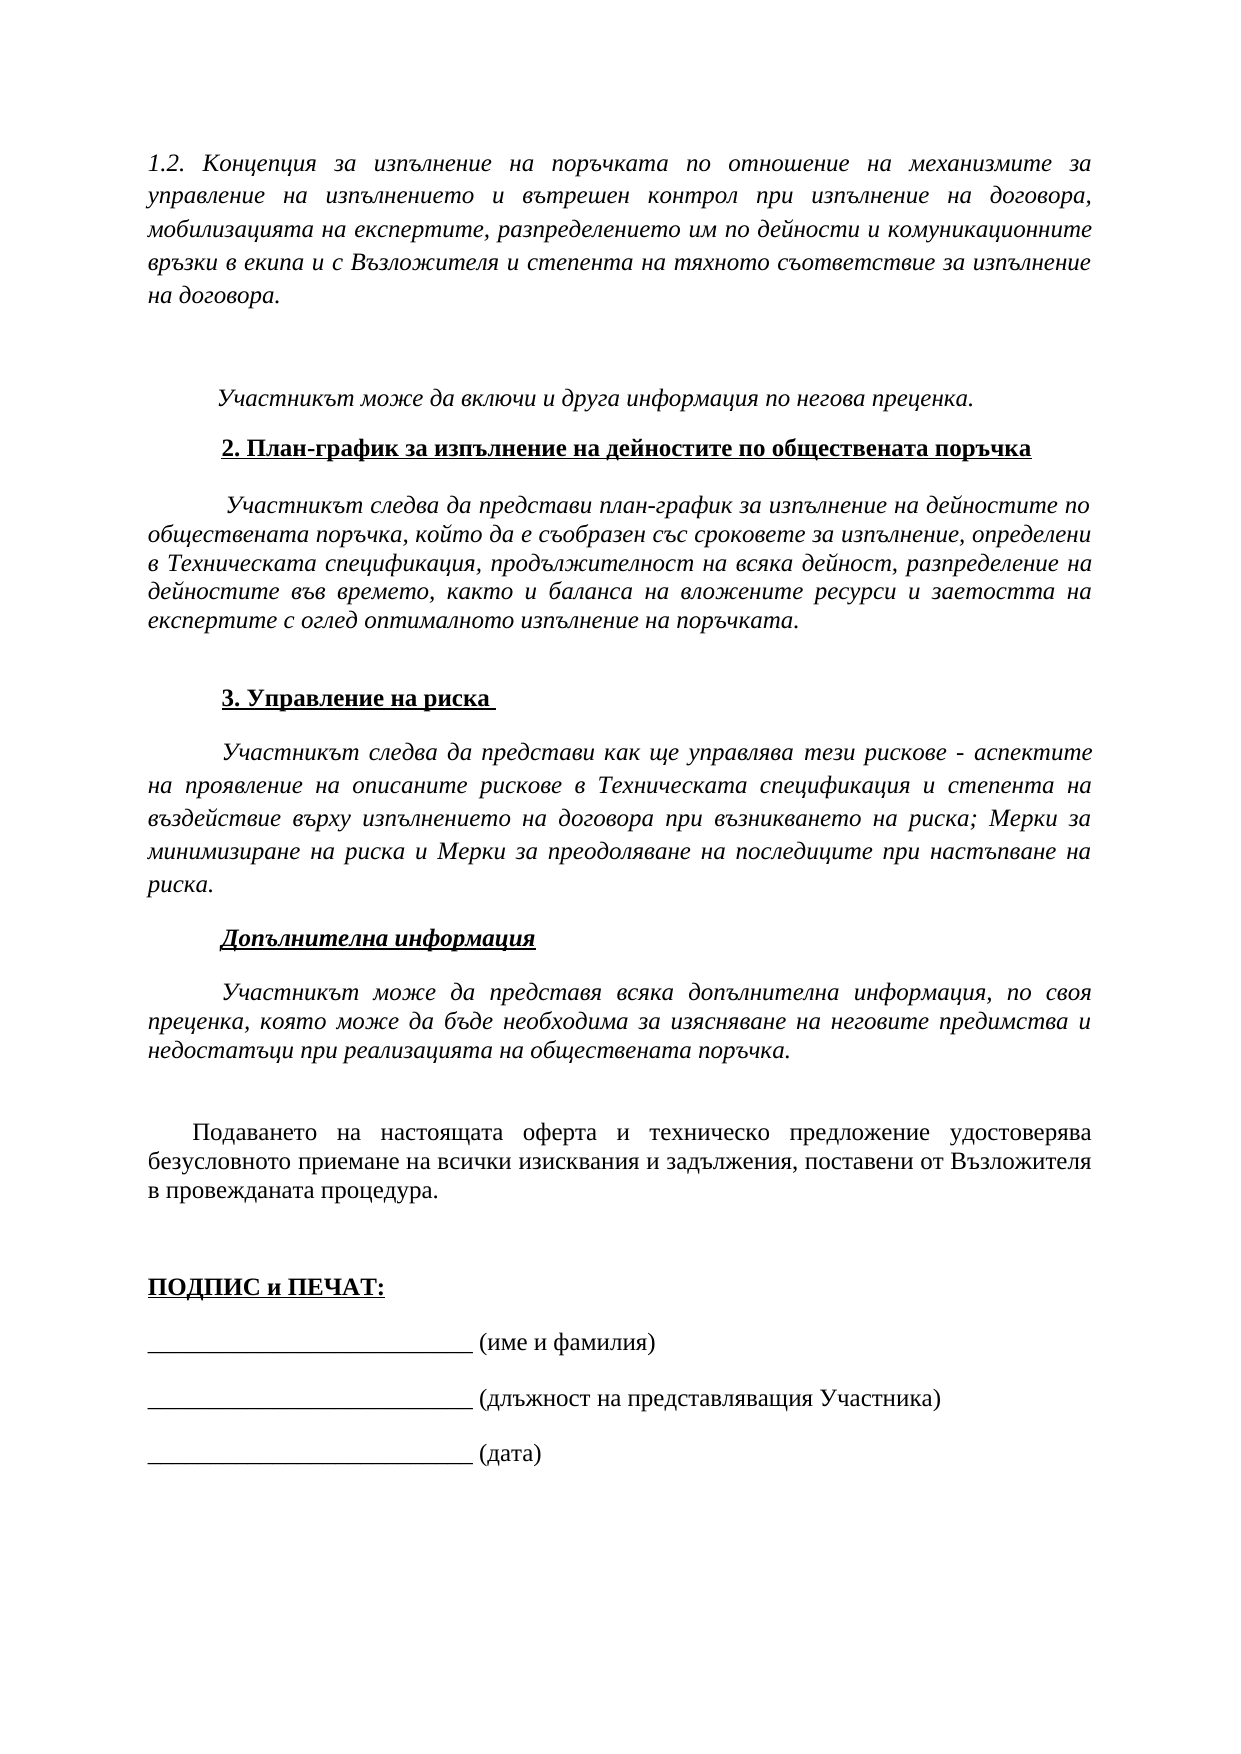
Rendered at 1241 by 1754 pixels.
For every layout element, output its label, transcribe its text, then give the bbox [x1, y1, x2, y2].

text 2. План-график за изпълнение на дейностите по обществената поръчка [148, 433, 1093, 461]
text Участникът може да включи и друга информация по негова преценка. [148, 383, 1093, 412]
text Подаването на настоящата оферта и техническо предложение удостоверява безусловното приемане на всички изисквания и задължения, поставени от Възложителя в провежданата процедура. [148, 1117, 1093, 1203]
text Участникът следва да представи как ще управлява тези рискове - аспектите на проявление на описаните рискове в Техническата спецификация и степента на въздействие върху изпълнението на договора при възникването на риска; Мерки за минимизиране на риска и Мерки за преодоляване на последиците при настъпване на риска. [148, 737, 1093, 898]
text 3. Управление на риска [148, 683, 1093, 712]
text 1.2. Концепция за изпълнение на поръчката по отношение на механизмите за управление на изпълнението и вътрешен контрол при изпълнение на договора, мобилизацията на експертите, разпределението им по дейности и комуникационните връзки в екипа и с Възложителя и степента на тяхното съответствие за изпълнение на договора. [148, 148, 1093, 308]
text Участникът може да представя всяка допълнителна информация, по своя преценка, която може да бъде необходима за изясняване на неговите предимства и недостатъци при реализацията на обществената поръчка. [148, 977, 1093, 1063]
text __________________________ (име и фамилия) [148, 1327, 1093, 1356]
text __________________________ (дата) [148, 1438, 1093, 1467]
text ПОДПИС и ПЕЧАТ: [148, 1272, 1093, 1300]
text __________________________ (длъжност на представляващия Участника) [148, 1383, 1093, 1412]
text Участникът следва да представи план-график за изпълнение на дейностите по обществената поръчка, който да е съобразен със сроковете за изпълнение, определени в Техническата спецификация, продължителност на всяка дейност, разпределение на дейностите във времето, както и баланса на вложените ресурси и заетостта на експертите с оглед оптималното изпълнение на поръчката. [148, 490, 1093, 634]
text Допълнителна информация [148, 923, 1093, 952]
